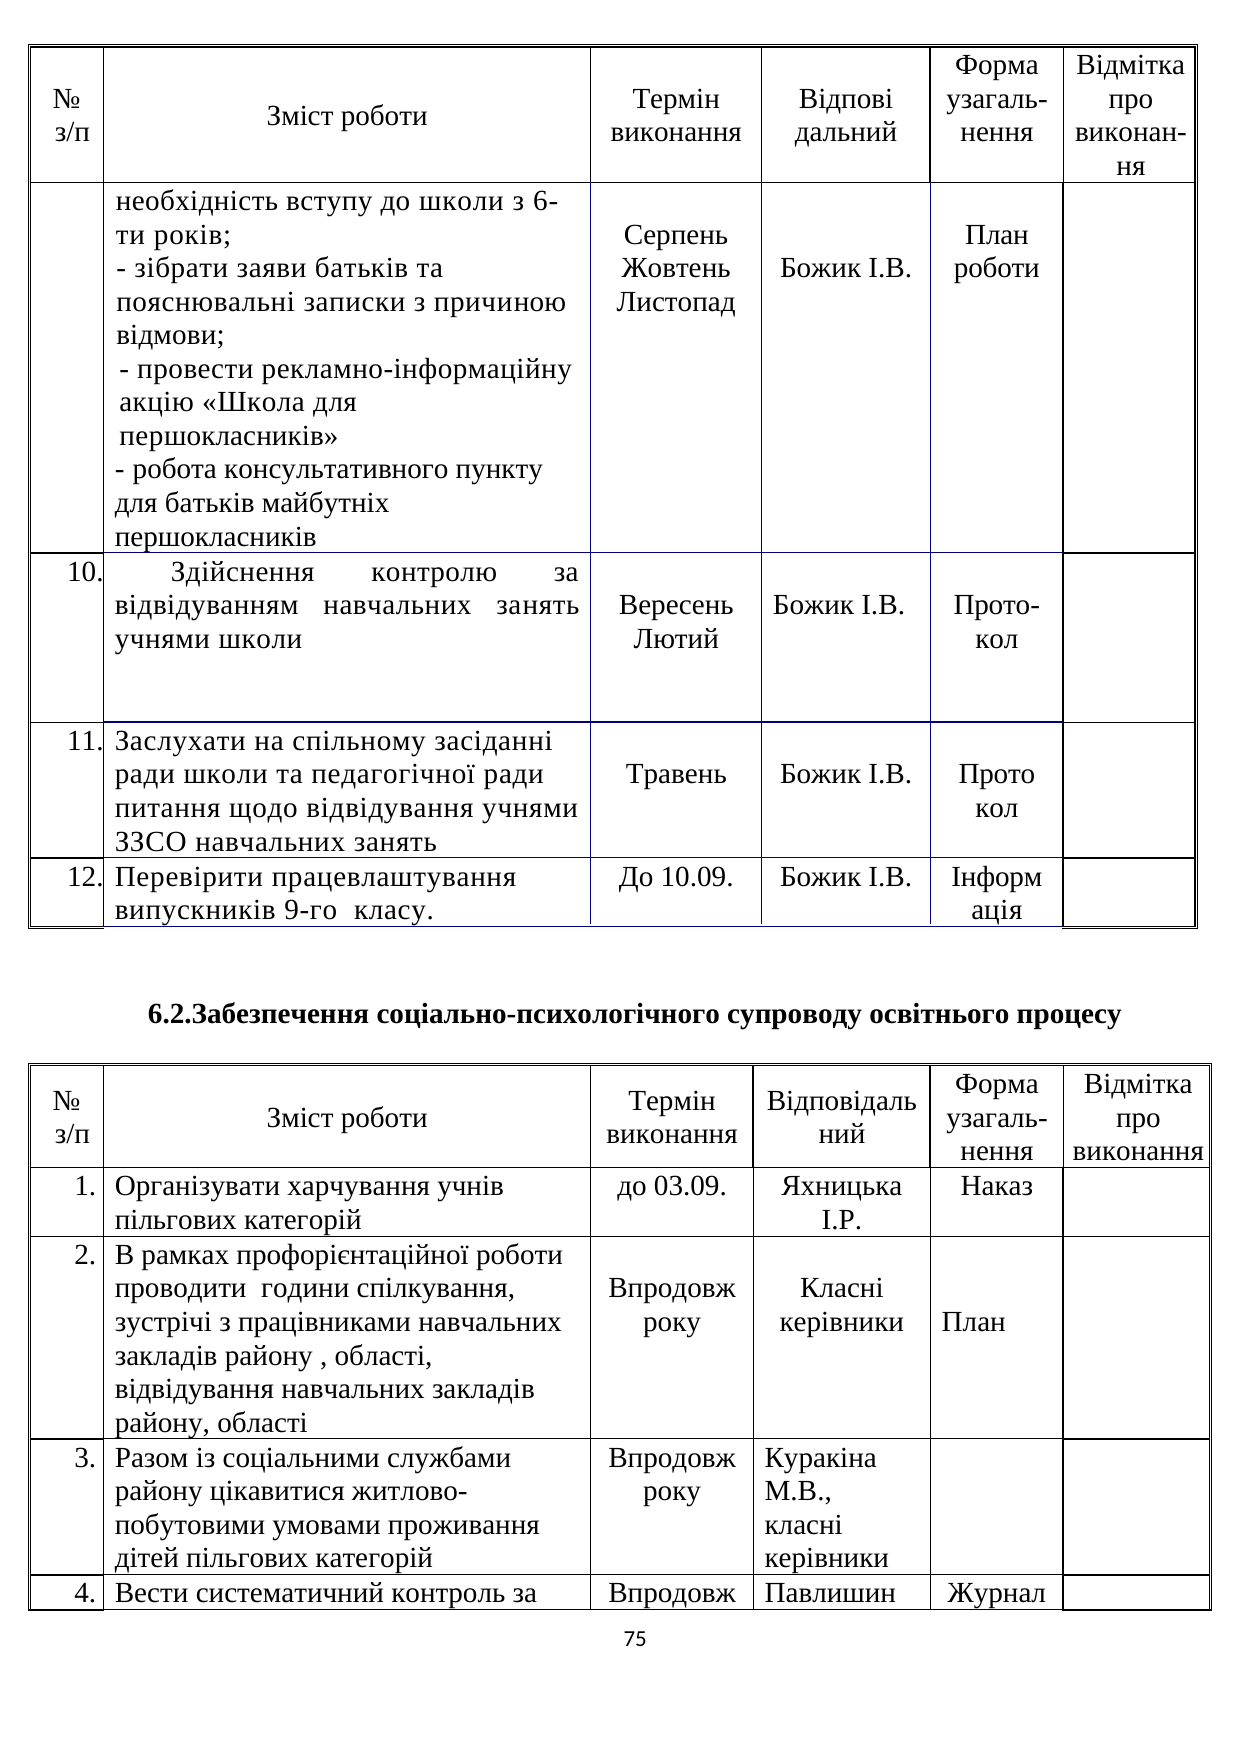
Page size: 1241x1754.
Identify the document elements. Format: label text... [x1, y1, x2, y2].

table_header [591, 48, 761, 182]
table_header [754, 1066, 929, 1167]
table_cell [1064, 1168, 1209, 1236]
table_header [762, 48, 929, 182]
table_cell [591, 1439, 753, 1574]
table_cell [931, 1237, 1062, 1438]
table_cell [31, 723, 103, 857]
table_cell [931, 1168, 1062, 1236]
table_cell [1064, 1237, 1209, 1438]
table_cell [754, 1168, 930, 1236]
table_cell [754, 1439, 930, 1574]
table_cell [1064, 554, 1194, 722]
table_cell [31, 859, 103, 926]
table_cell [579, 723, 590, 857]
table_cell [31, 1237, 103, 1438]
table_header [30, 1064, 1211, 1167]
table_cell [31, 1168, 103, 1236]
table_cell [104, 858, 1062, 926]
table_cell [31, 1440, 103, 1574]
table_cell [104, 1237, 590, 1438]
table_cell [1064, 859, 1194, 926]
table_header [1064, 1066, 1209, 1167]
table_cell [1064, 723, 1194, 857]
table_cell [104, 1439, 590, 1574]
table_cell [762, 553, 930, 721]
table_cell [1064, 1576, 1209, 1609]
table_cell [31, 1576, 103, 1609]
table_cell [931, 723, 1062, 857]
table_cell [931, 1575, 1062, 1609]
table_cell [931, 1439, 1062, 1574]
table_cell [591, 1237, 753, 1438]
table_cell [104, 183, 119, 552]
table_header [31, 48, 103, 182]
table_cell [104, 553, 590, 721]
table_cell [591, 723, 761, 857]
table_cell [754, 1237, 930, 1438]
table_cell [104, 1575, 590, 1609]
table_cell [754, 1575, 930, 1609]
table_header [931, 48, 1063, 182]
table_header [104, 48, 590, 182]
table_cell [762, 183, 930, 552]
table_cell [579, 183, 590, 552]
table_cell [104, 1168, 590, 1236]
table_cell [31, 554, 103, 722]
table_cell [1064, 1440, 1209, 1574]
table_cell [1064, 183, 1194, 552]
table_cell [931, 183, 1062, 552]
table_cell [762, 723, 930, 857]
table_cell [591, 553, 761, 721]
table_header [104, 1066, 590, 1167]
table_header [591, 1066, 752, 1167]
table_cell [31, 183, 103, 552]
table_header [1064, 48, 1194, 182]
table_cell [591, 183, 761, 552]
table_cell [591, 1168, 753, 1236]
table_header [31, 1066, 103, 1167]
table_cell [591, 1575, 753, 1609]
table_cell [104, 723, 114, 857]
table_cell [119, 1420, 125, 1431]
text 6.2.Забезпечення соціально-психологічного супроводу освітнього процесу [118, 996, 1152, 1029]
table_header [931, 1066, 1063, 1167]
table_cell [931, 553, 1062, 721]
